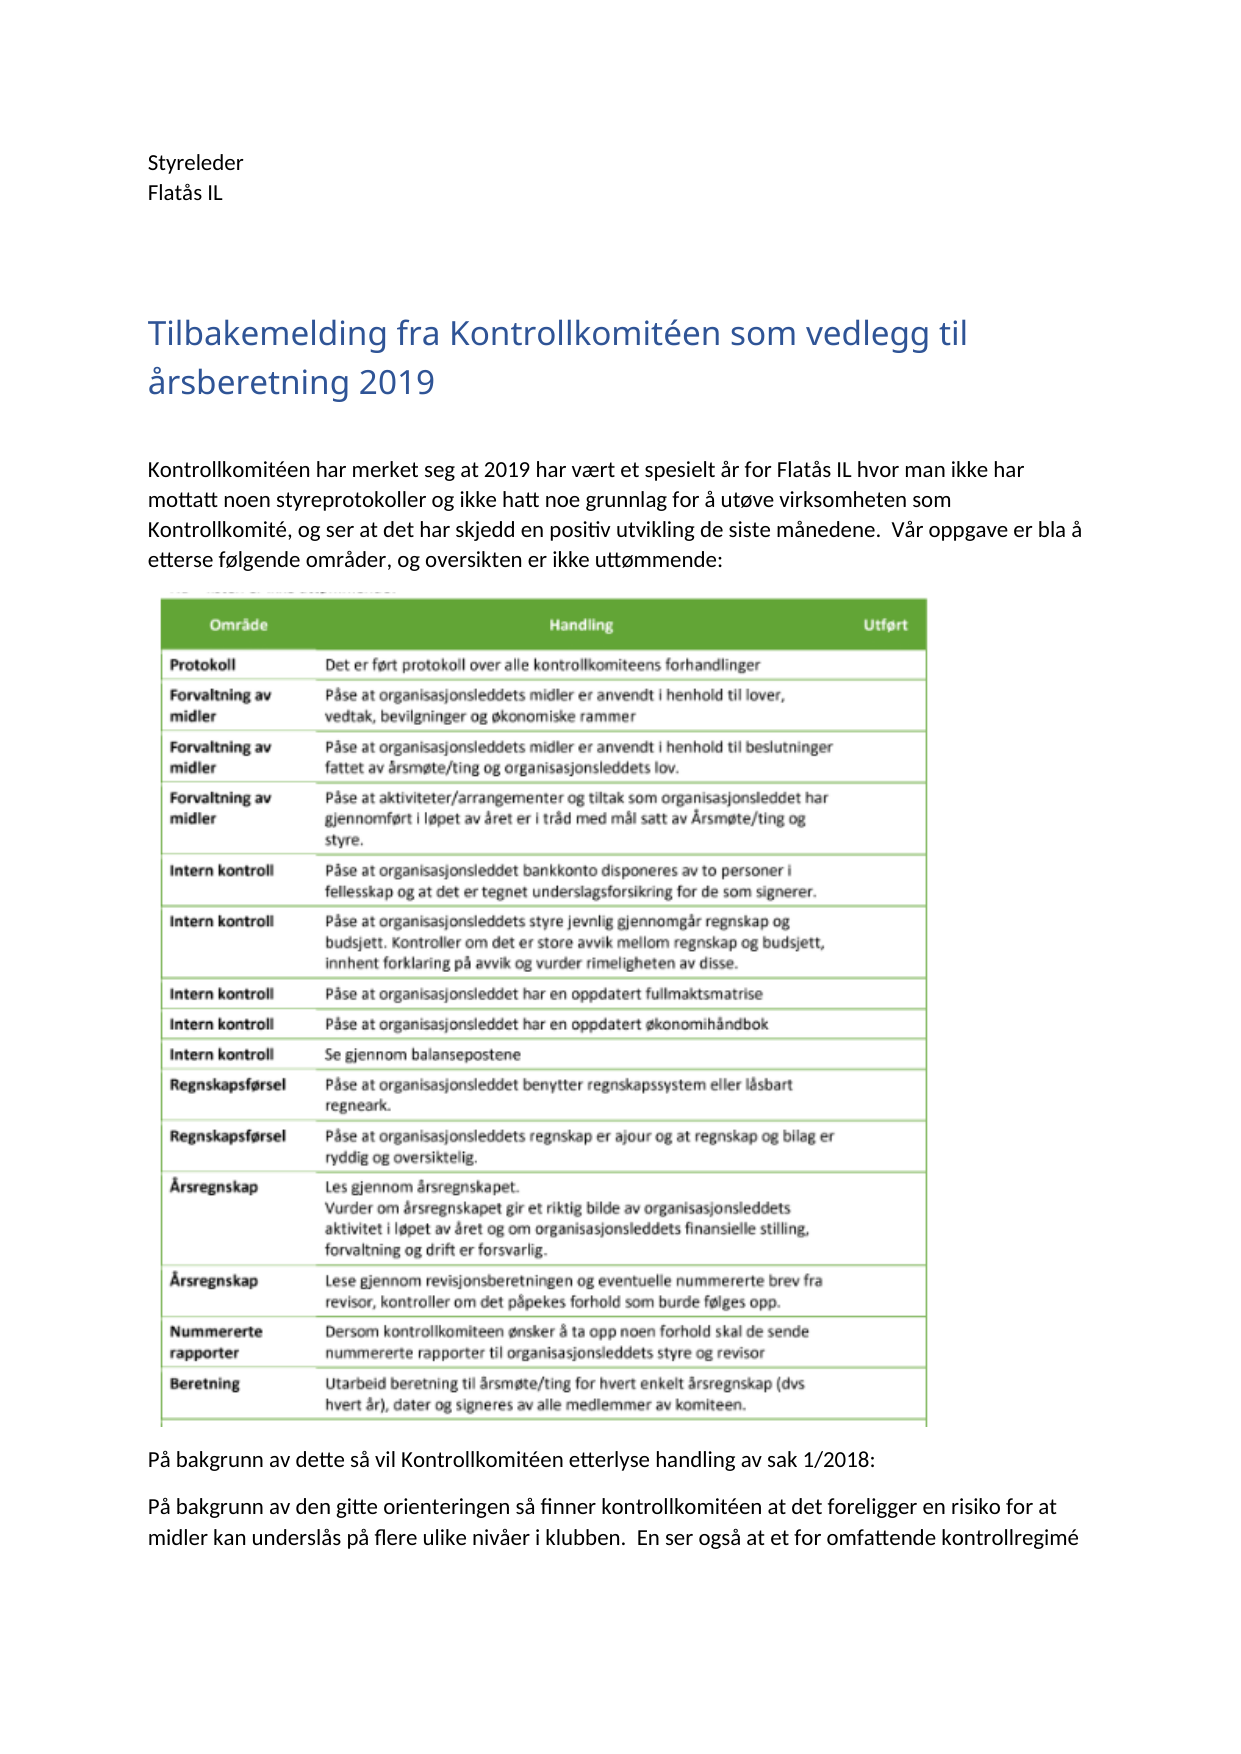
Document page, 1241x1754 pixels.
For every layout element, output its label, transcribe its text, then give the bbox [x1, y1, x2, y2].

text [148, 1492, 1093, 1551]
text Styreleder [148, 148, 1093, 176]
subtitle Tilbakemelding fra Kontrollkomitéen som vedlegg til årsberetning 2019 [148, 310, 1093, 404]
text På bakgrunn av dette så vil Kontrollkomitéen etterlyse handling av sak 1/2018: [148, 1446, 1093, 1474]
text Kontrollkomitéen har merket seg at 2019 har vært et spesielt år for Flatås IL hvor man ikke har mottatt noen styreprotokoller og ikke hatt noe grunnlag for å utøve virksomheten som Kontrollkomité, og ser at det har skjedd en positiv utvikling de siste månedene. Vår oppgave er bla å etterse følgende områder, og oversikten er ikke uttømmende: [148, 455, 1093, 573]
picture [147, 592, 940, 1427]
text Flatås IL [148, 178, 1093, 206]
